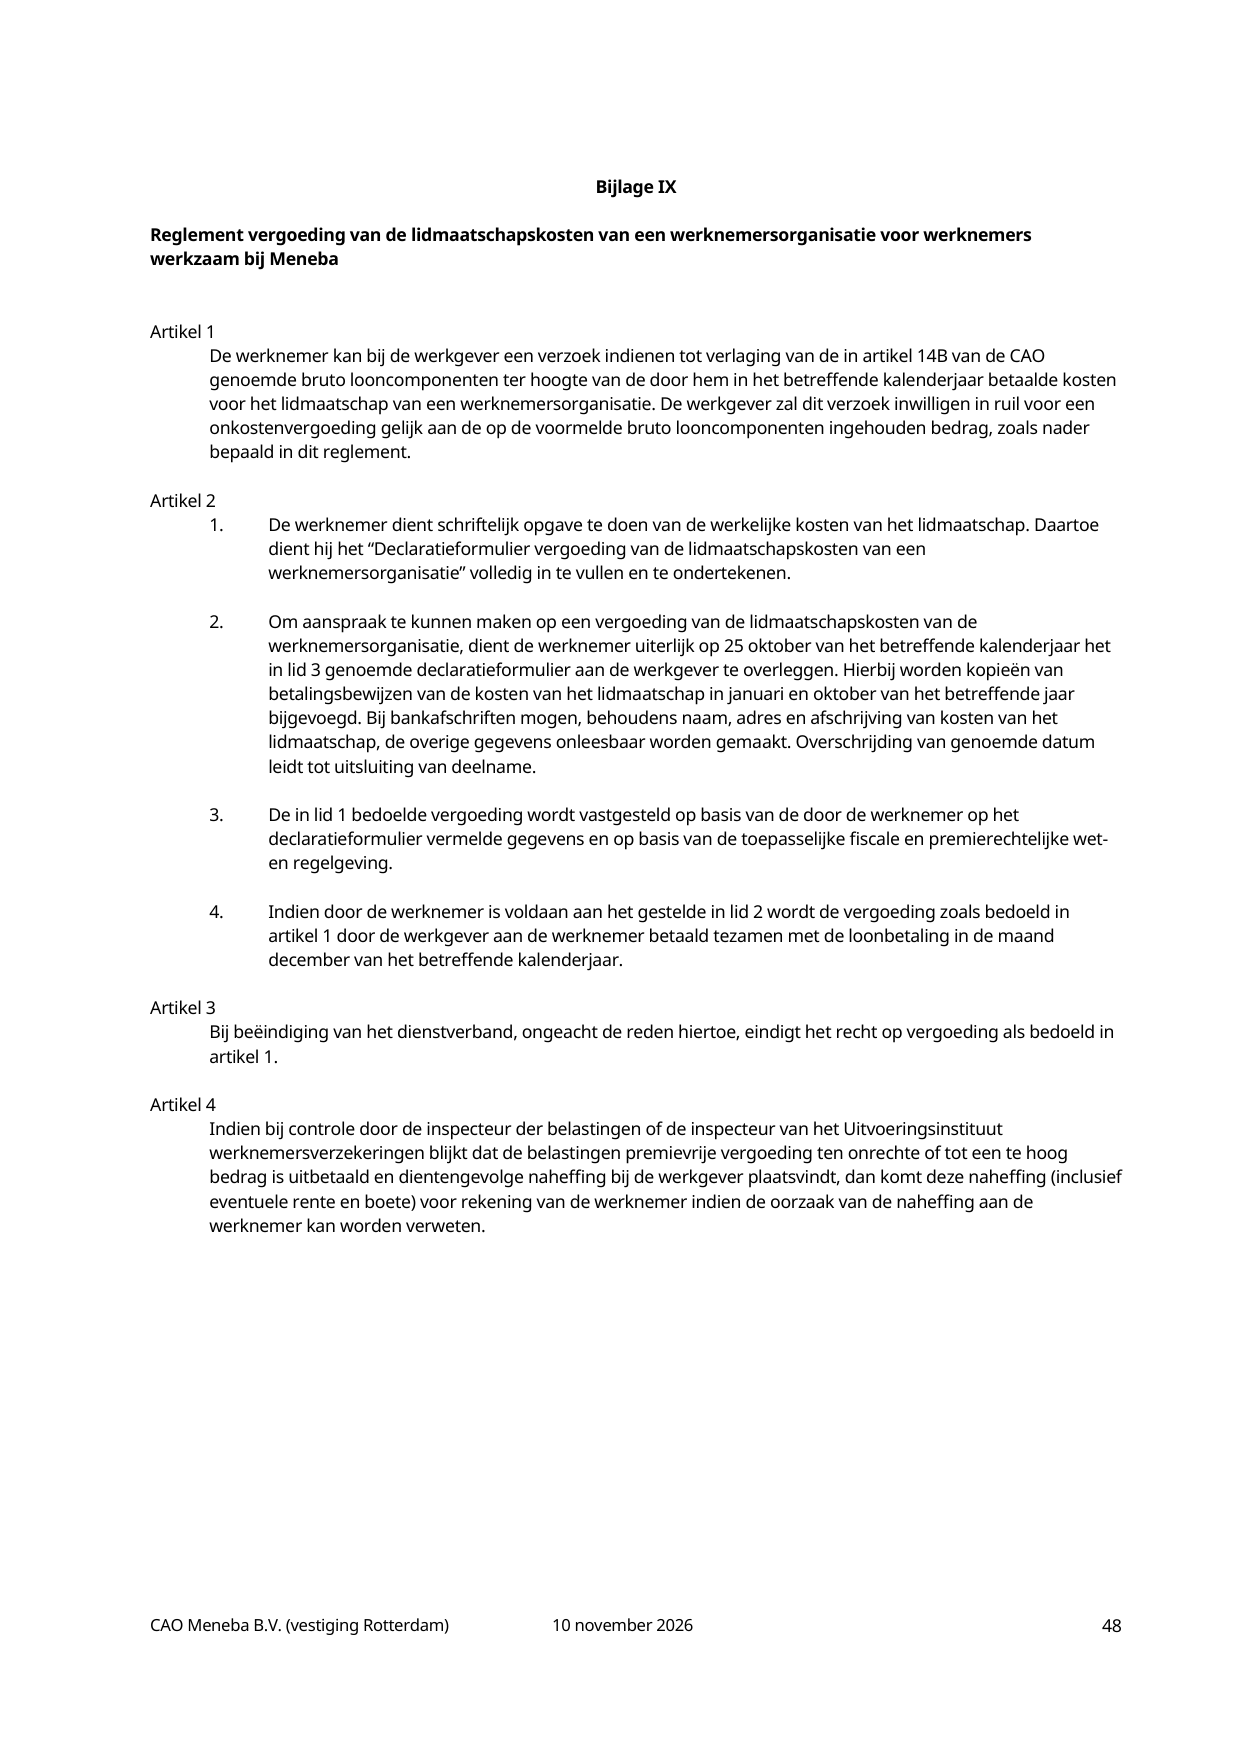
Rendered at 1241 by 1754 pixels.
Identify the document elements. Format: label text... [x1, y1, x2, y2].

text De werknemer kan bij de werkgever een verzoek indienen tot verlaging van de in artikel 14B van de CAO genoemde bruto looncomponenten ter hoogte van de door hem in het betreffende kalenderjaar betaalde kosten voor het lidmaatschap van een werknemersorganisatie. De werkgever zal dit verzoek inwilligen in ruil voor een onkostenvergoeding gelijk aan de op de voormelde bruto looncomponenten ingehouden bedrag, zoals nader bepaald in dit reglement. [209, 343, 1122, 464]
text Indien bij controle door de inspecteur der belastingen of de inspecteur van het Uitvoeringsinstituut werknemersverzekeringen blijkt dat de belastingen premievrije vergoeding ten onrechte of tot een te hoog bedrag is uitbetaald en dientengevolge naheffing bij de werkgever plaatsvindt, dan komt deze naheffing (inclusief eventuele rente en boete) voor rekening van de werknemer indien de oorzaak van de naheffing aan de werknemer kan worden verweten. [209, 1117, 1122, 1237]
text 3. De in lid 1 bedoelde vergoeding wordt vastgesteld op basis van de door de werknemer op het declaratieformulier vermelde gegevens en op basis van de toepasselijke fiscale en premierechtelijke wet- en regelgeving. [209, 802, 1122, 875]
subtitle Bijlage IX [150, 174, 1122, 198]
text Artikel 1 [150, 319, 1122, 343]
text Artikel 2 [150, 488, 1122, 512]
text Artikel 4 [150, 1092, 1122, 1117]
text Artikel 3 [150, 996, 1122, 1020]
subtitle Reglement vergoeding van de lidmaatschapskosten van een werknemersorganisatie voor werknemers werkzaam bij Meneba [150, 222, 1122, 271]
text 4. Indien door de werknemer is voldaan aan het gestelde in lid 2 wordt de vergoeding zoals bedoeld in artikel 1 door de werkgever aan de werknemer betaald tezamen met de loonbetaling in de maand december van het betreffende kalenderjaar. [209, 899, 1122, 972]
text 1. De werknemer dient schriftelijk opgave te doen van de werkelijke kosten van het lidmaatschap. Daartoe dient hij het “Declaratieformulier vergoeding van de lidmaatschapskosten van een werknemersorganisatie” volledig in te vullen en te ondertekenen. [209, 512, 1122, 585]
text Bij beëindiging van het dienstverband, ongeacht de reden hiertoe, eindigt het recht op vergoeding als bedoeld in artikel 1. [209, 1020, 1122, 1068]
text 2. Om aanspraak te kunnen maken op een vergoeding van de lidmaatschapskosten van de werknemersorganisatie, dient de werknemer uiterlijk op 25 oktober van het betreffende kalenderjaar het in lid 3 genoemde declaratieformulier aan de werkgever te overleggen. Hierbij worden kopieën van betalingsbewijzen van de kosten van het lidmaatschap in januari en oktober van het betreffende jaar bijgevoegd. Bij bankafschriften mogen, behoudens naam, adres en afschrijving van kosten van het lidmaatschap, de overige gegevens onleesbaar worden gemaakt. Overschrijding van genoemde datum leidt tot uitsluiting van deelname. [209, 609, 1122, 778]
